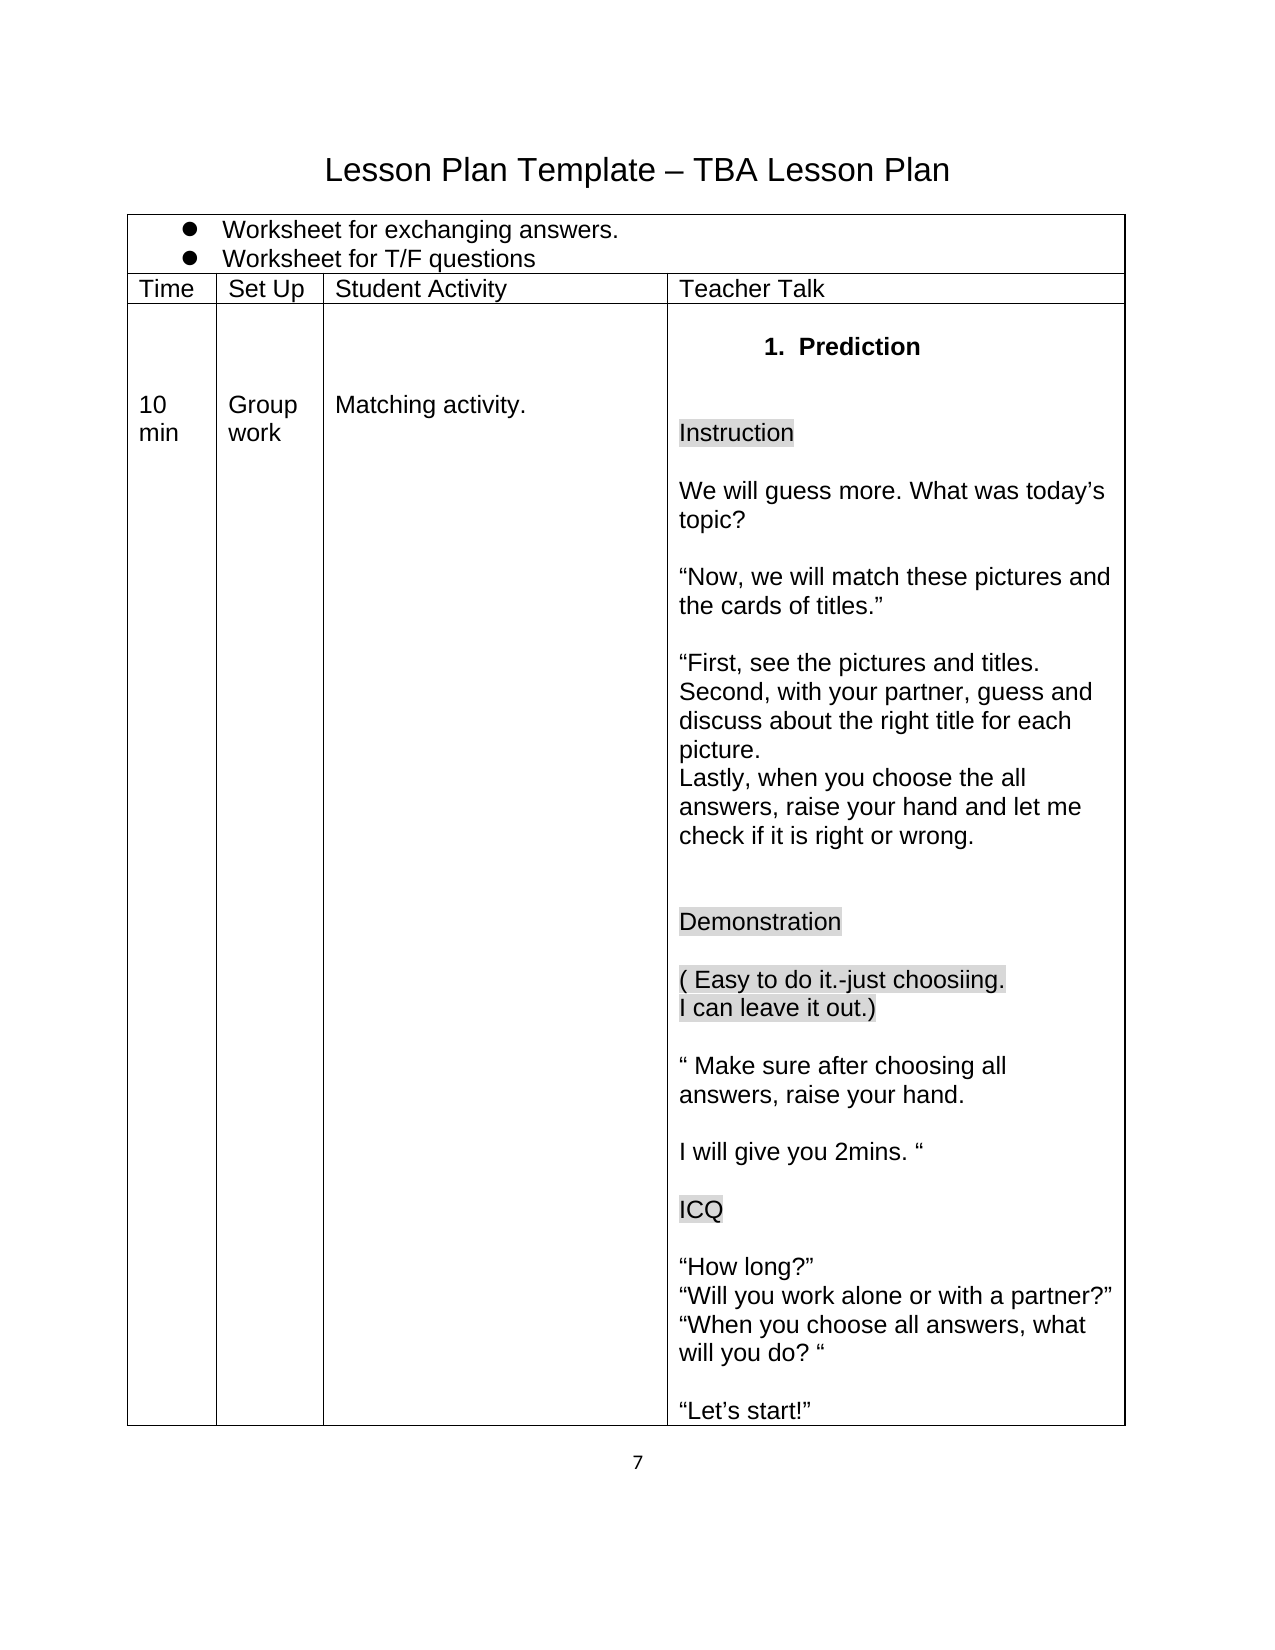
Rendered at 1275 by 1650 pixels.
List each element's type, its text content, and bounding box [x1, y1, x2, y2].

table_cell Matching activity. [324, 304, 667, 1425]
table_cell 10 min [128, 304, 216, 1425]
table_cell Student Activity [324, 274, 667, 302]
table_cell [668, 304, 1124, 1425]
table_cell Teacher Talk [668, 274, 1124, 302]
table_cell Time [128, 274, 216, 302]
table_cell Group work [217, 304, 323, 1425]
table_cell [128, 215, 1124, 273]
table_cell Set Up [217, 274, 323, 302]
